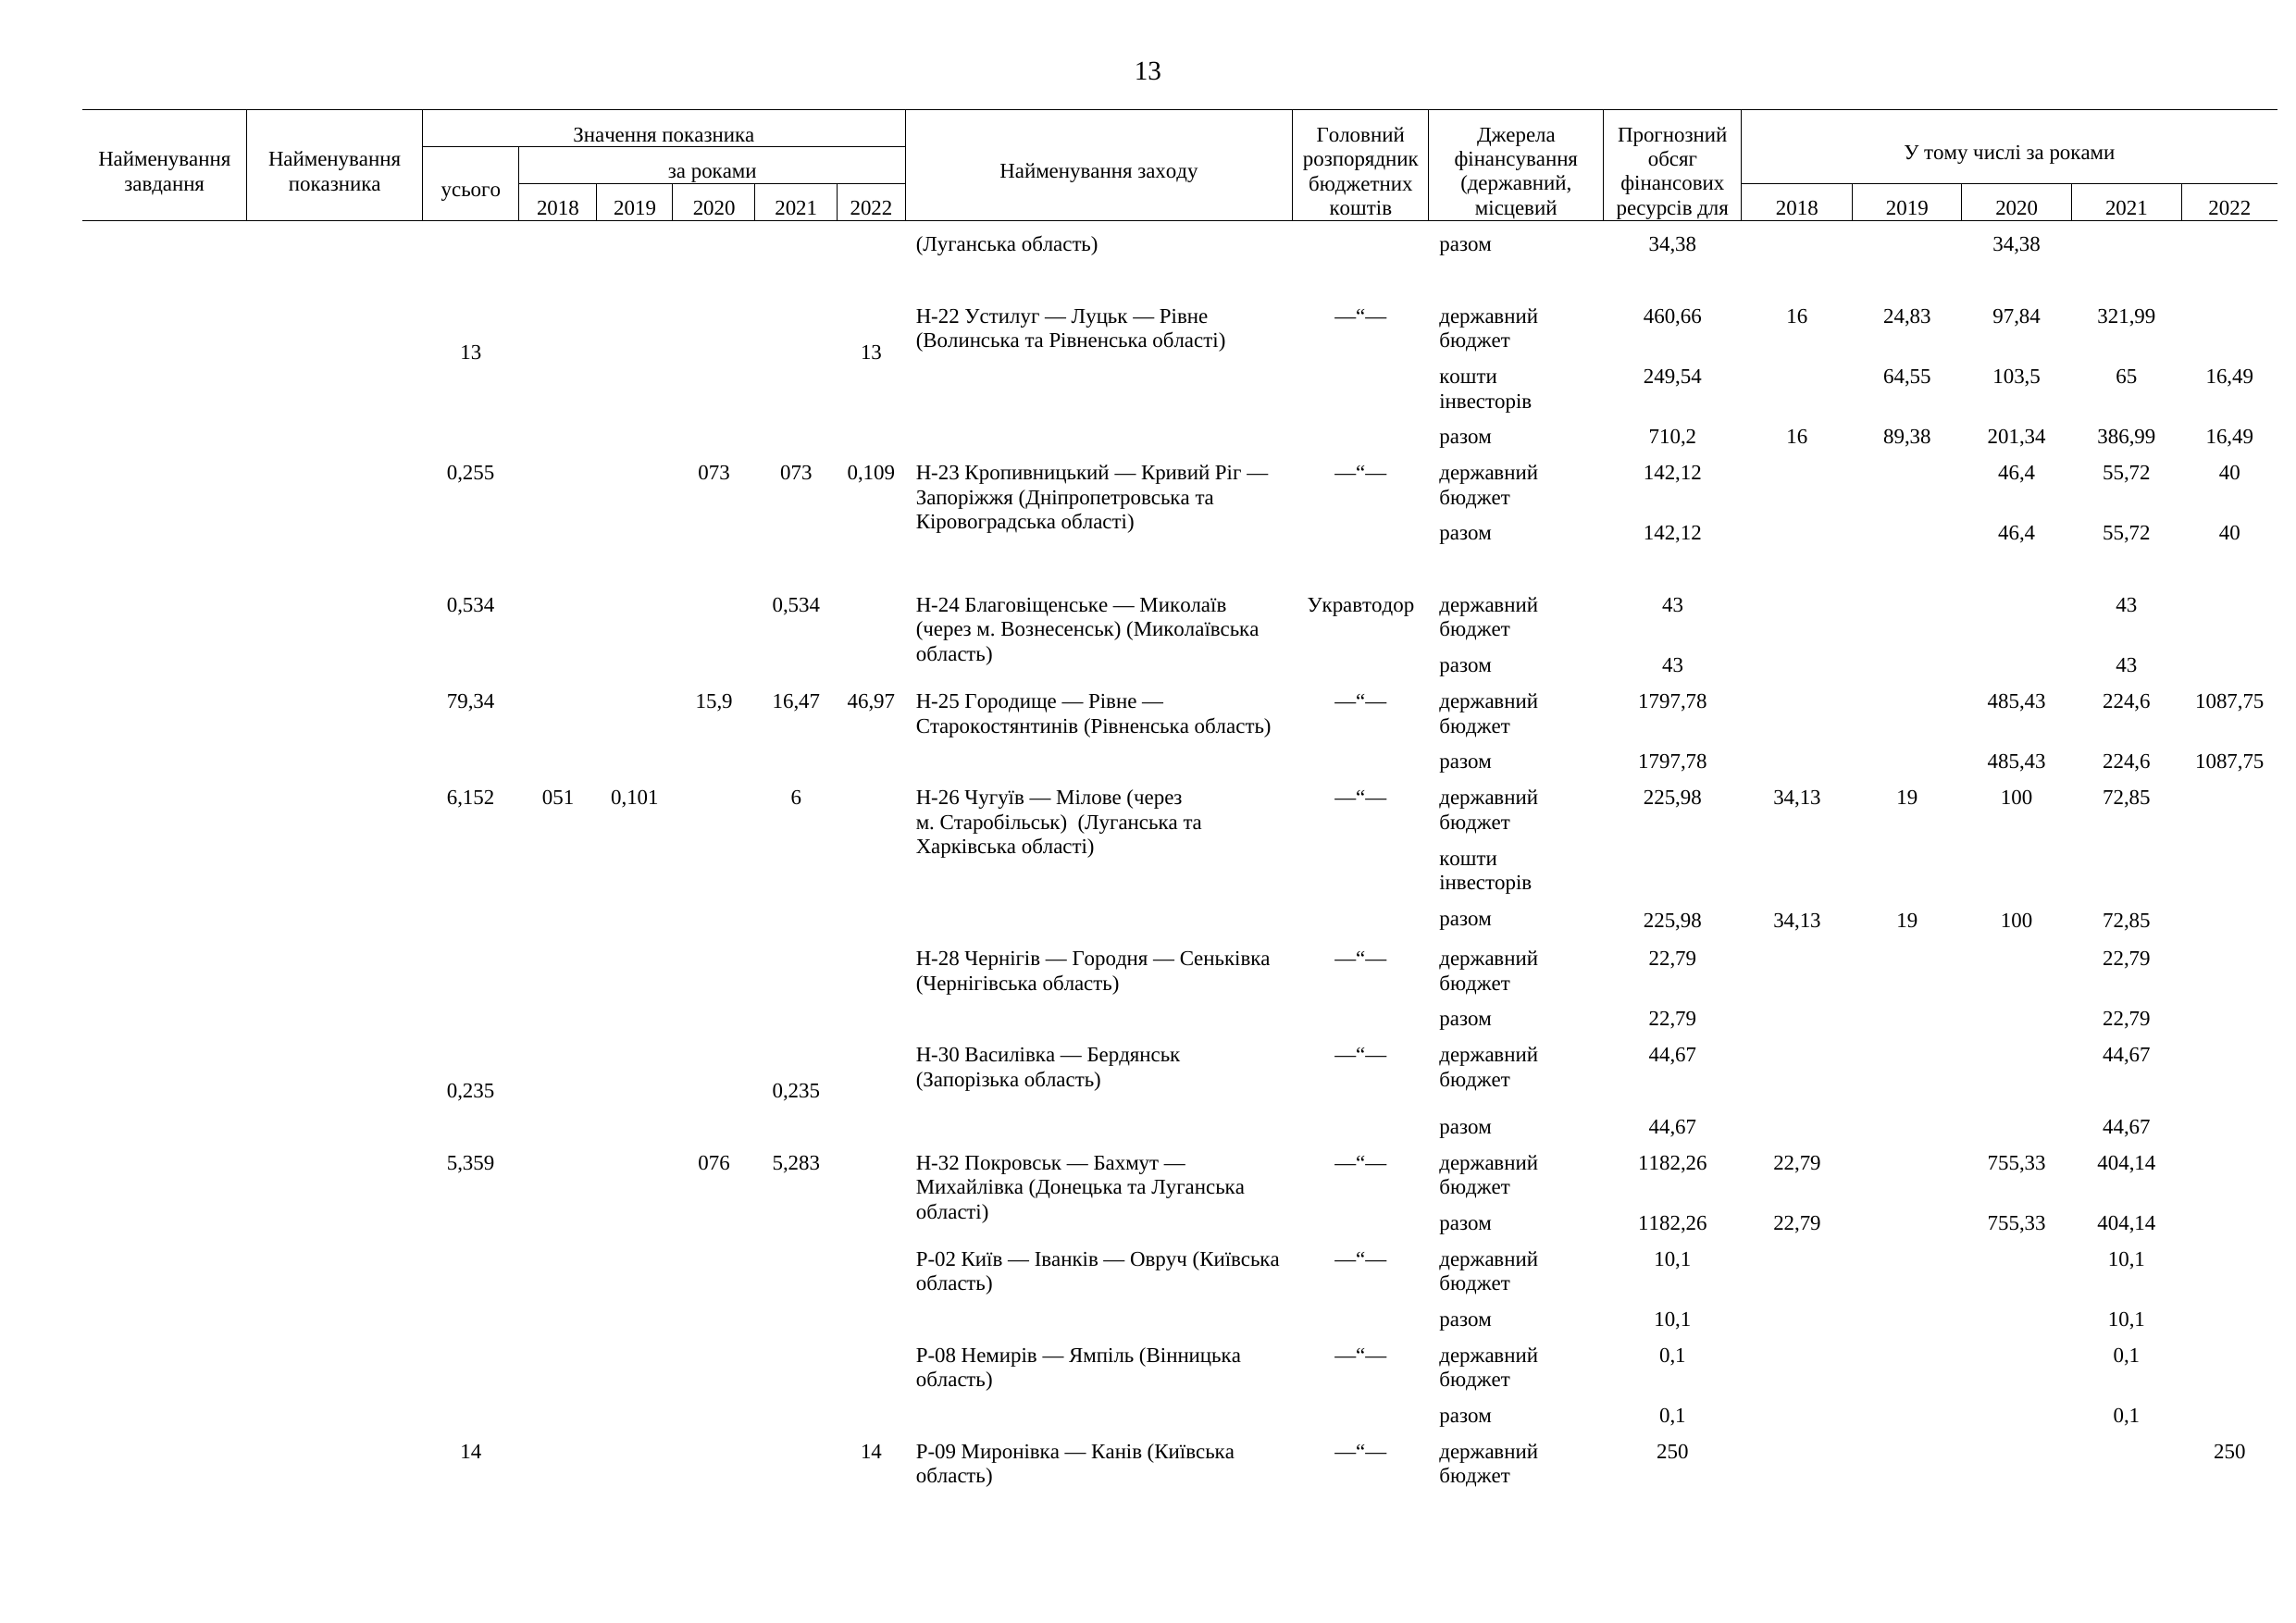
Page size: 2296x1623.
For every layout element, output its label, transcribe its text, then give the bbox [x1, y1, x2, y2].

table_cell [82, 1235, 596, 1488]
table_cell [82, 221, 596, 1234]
table_cell 2019 [1853, 184, 1961, 220]
table_header Значення показника [423, 110, 905, 146]
table_header У тому числі за роками [1742, 110, 2277, 183]
table_header Джерела фінансування (державний, місцевий бюджет, інші) [1429, 110, 1603, 220]
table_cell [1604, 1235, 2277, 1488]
table_cell 2019 [597, 184, 672, 220]
table_cell усього [423, 147, 518, 220]
table_header Найменування завдання [82, 110, 246, 220]
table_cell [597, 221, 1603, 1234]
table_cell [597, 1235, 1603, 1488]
table_cell 2018 [1742, 184, 1852, 220]
table_header Найменування заходу [906, 110, 1292, 220]
table_cell 2021 [755, 184, 837, 220]
table_cell 2020 [1962, 184, 2071, 220]
table_cell 2022 [2182, 184, 2277, 220]
table_cell за роками [519, 147, 905, 183]
table_cell 2018 [519, 184, 596, 220]
table_header Найменування показника [247, 110, 422, 220]
table_cell 2021 [2072, 184, 2181, 220]
table_header Прогнозний обсяг фінансових ресурсів для виконання завдань, млн. гривень [1604, 110, 1741, 220]
table_cell 2020 [673, 184, 754, 220]
table_header Головний розпорядник бюджетних коштів [1293, 110, 1428, 220]
table_cell 2022 [838, 184, 905, 220]
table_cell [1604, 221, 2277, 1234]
